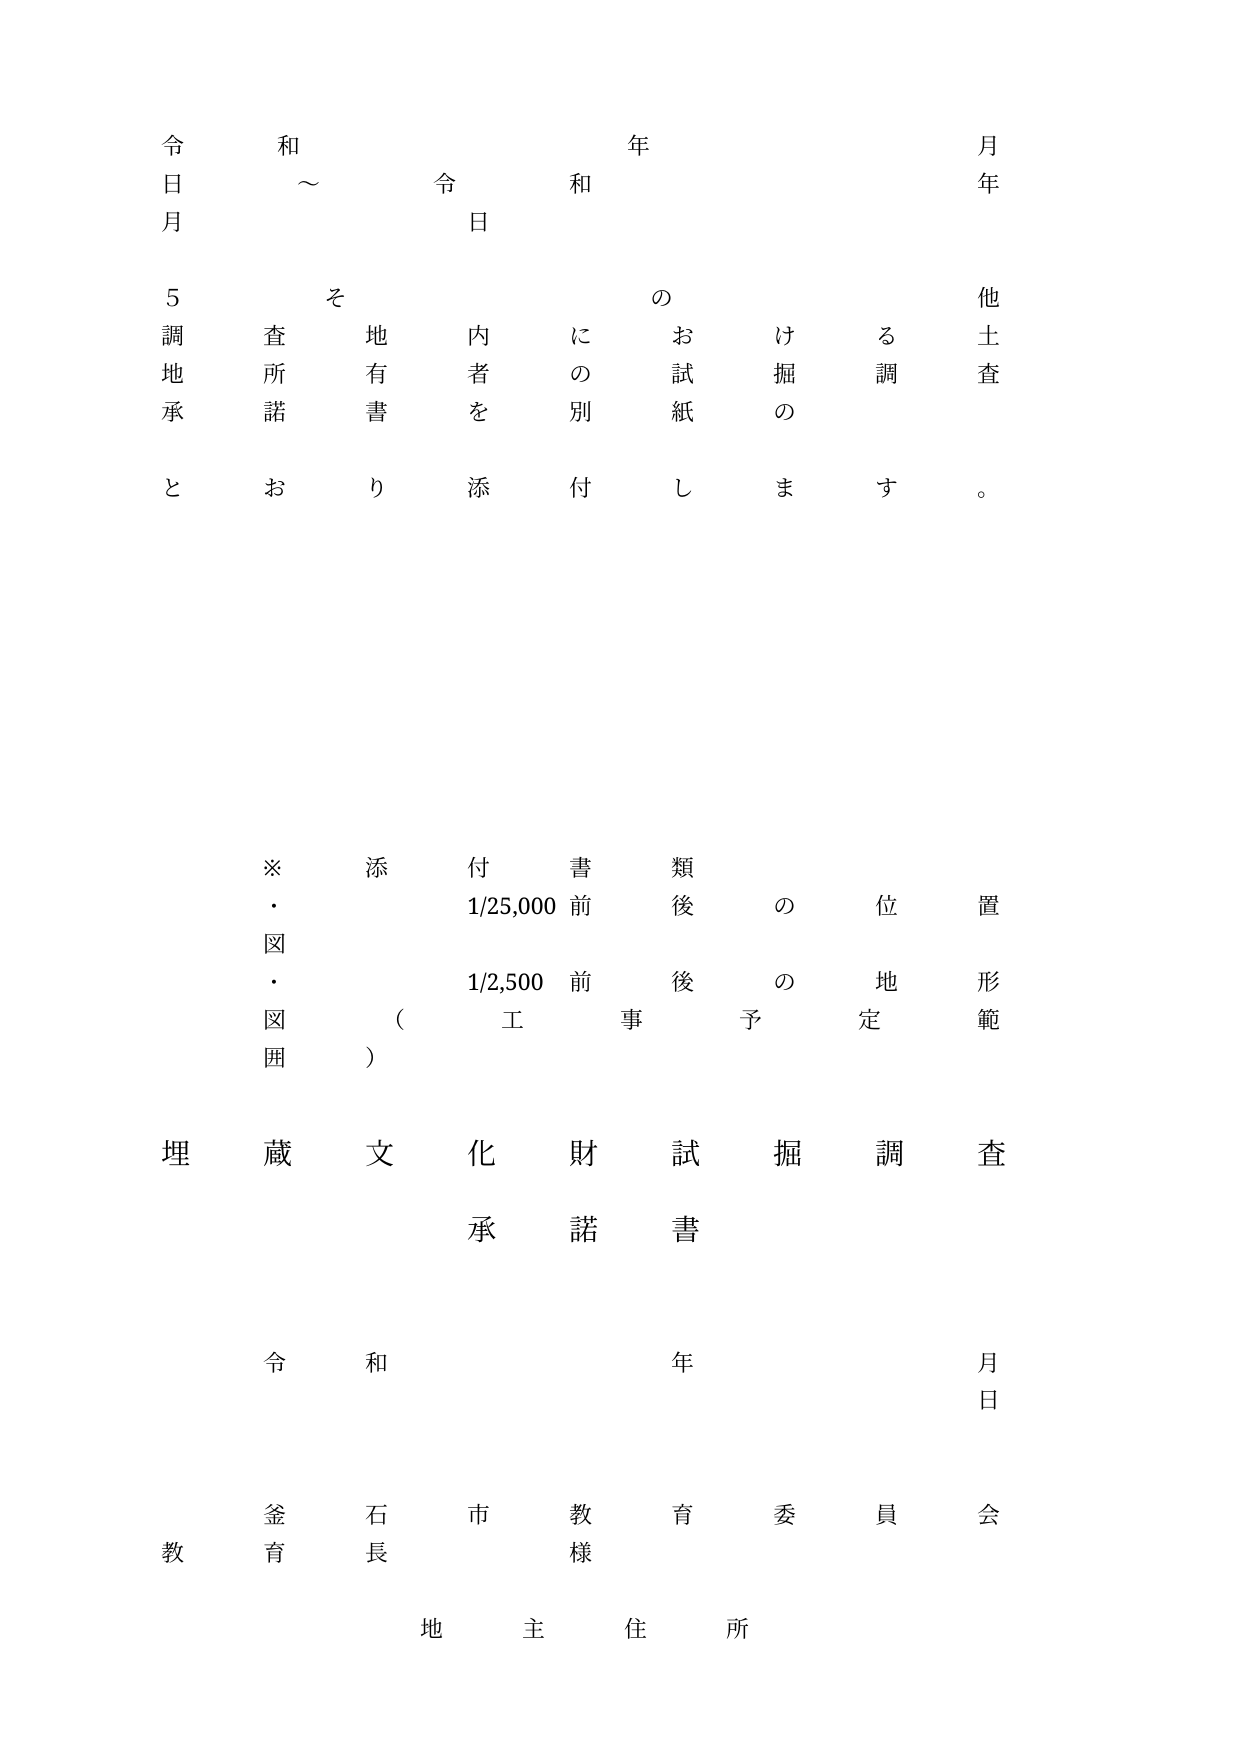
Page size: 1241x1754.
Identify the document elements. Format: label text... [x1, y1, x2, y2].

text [161, 125, 1079, 239]
text ※添付書類 [161, 848, 1079, 886]
list 1/2,500前後の地形図（工事予定範囲） [214, 962, 1079, 1076]
text 釜石市教育委員会教育長 様 [161, 1494, 1079, 1570]
list 1/25,000前後の位置図 [214, 886, 1079, 962]
text ５そ の 他 調査地内における土地所有者の試掘調査承諾書を別紙の [161, 277, 1079, 429]
text 地主住所 [161, 1608, 828, 1646]
text とおり添付します。 [161, 429, 1079, 506]
text 埋蔵文化財試掘調査承諾書 [161, 1114, 1079, 1266]
text 令和 年 月 日 [161, 1342, 1079, 1418]
